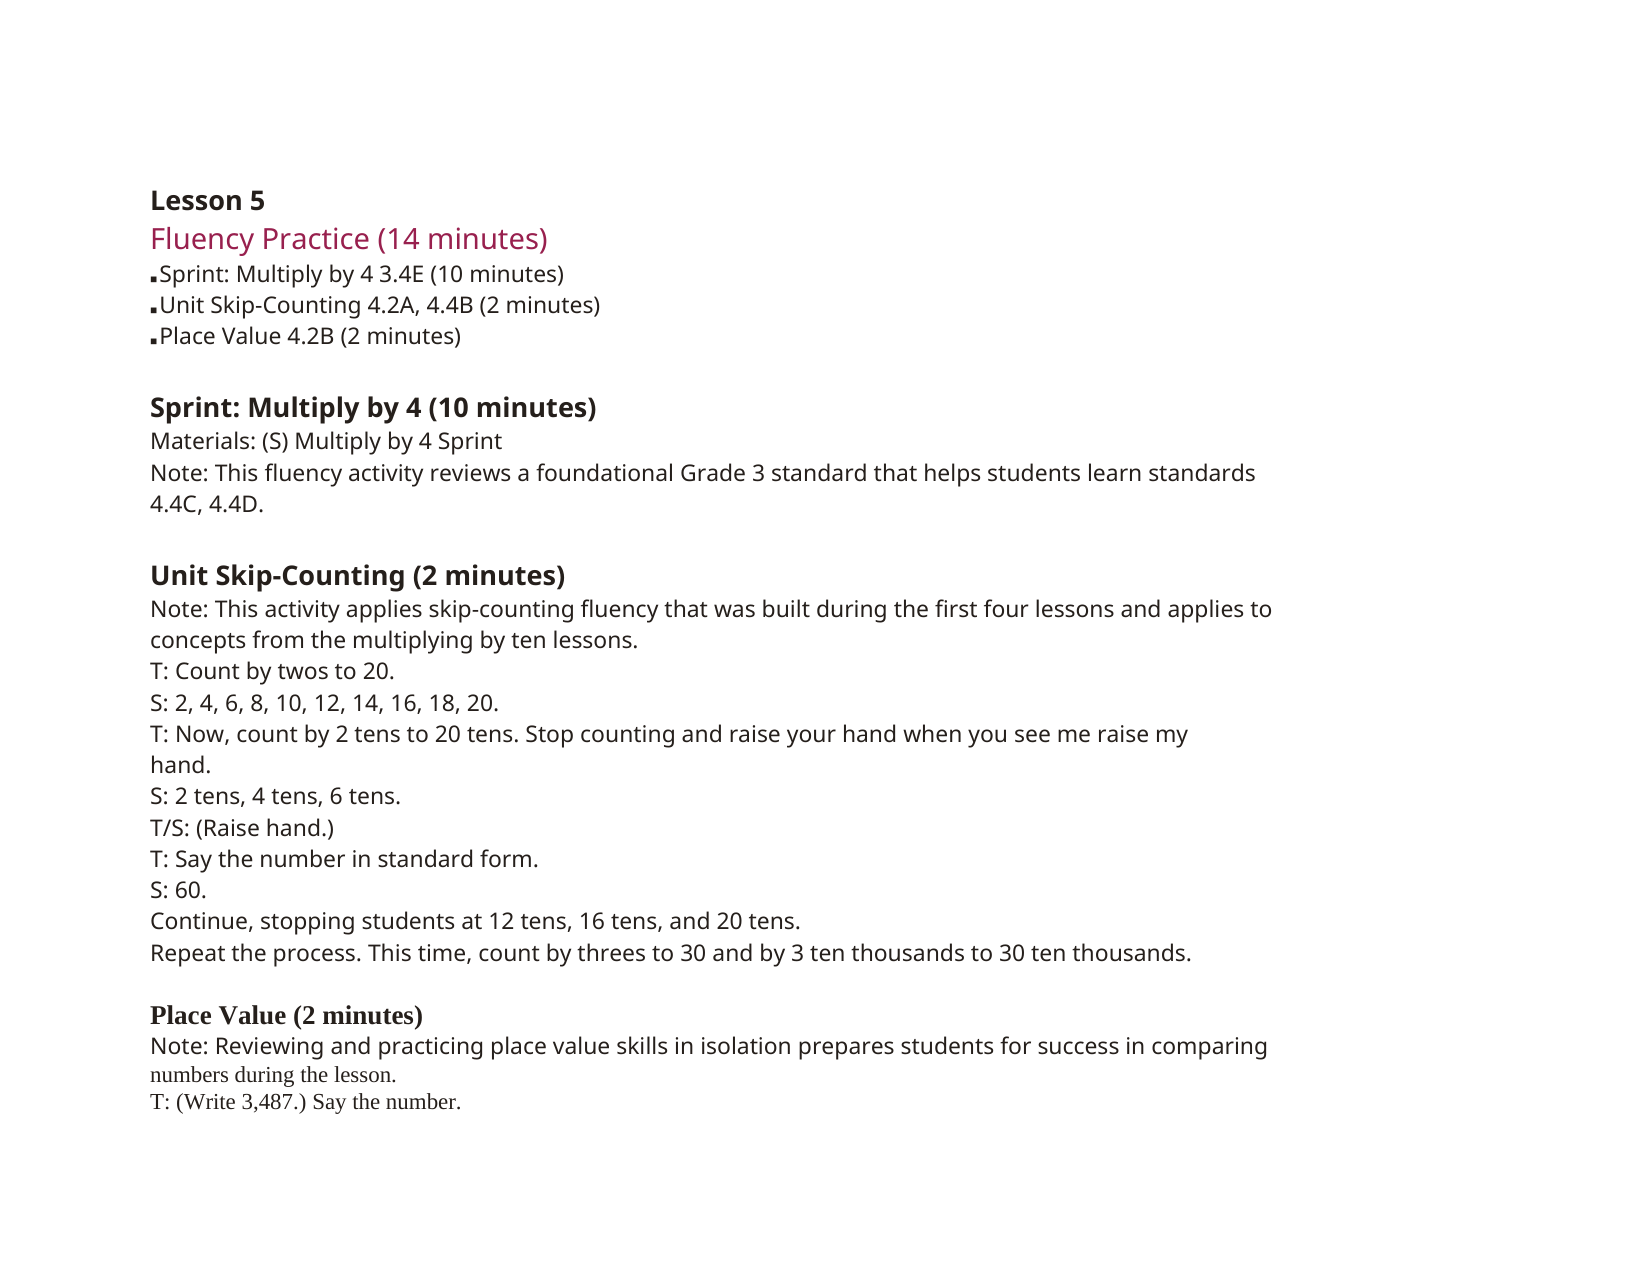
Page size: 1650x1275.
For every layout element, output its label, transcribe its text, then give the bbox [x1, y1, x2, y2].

text Unit Skip-Counting (2 minutes) [150, 556, 1500, 593]
text ⬛ Unit Skip-Counting 4.2A, 4.4B (2 minutes) [150, 289, 1500, 320]
text Note: This activity applies skip-counting fluency that was built during the first four lessons and applies to [150, 593, 1500, 624]
text S: 2, 4, 6, 8, 10, 12, 14, 16, 18, 20. [150, 687, 1500, 718]
text ⬛ Place Value 4.2B (2 minutes) [150, 320, 1500, 352]
text T: Now, count by 2 tens to 20 tens. Stop counting and raise your hand when you see me raise my [150, 718, 1500, 749]
text T: Count by twos to 20. [150, 655, 1500, 687]
text Lesson 5 [150, 181, 1500, 218]
text hand. [150, 749, 1500, 780]
text Materials: (S) Multiply by 4 Sprint [150, 425, 1500, 457]
text S: 60. [150, 874, 1500, 905]
text Repeat the process. This time, count by threes to 30 and by 3 ten thousands to 30 ten thousands. [150, 937, 1500, 968]
text S: 2 tens, 4 tens, 6 tens. [150, 780, 1500, 812]
text numbers during the lesson. [150, 1061, 1500, 1088]
text Place Value (2 minutes) [150, 999, 1500, 1030]
text T: Say the number in standard form. [150, 843, 1500, 874]
text T: (Write 3,487.) Say the number. [150, 1088, 1500, 1114]
text 4.4C, 4.4D. [150, 488, 1500, 519]
text Note: Reviewing and practicing place value skills in isolation prepares students for success in comparing [150, 1030, 1500, 1061]
text ⬛ Sprint: Multiply by 4 3.4E (10 minutes) [150, 258, 1500, 289]
text Continue, stopping students at 12 tens, 16 tens, and 20 tens. [150, 905, 1500, 937]
text Sprint: Multiply by 4 (10 minutes) [150, 388, 1500, 425]
text concepts from the multiplying by ten lessons. [150, 624, 1500, 655]
text T/S: (Raise hand.) [150, 812, 1500, 843]
text Fluency Practice (14 minutes) [150, 218, 1500, 258]
text Note: This fluency activity reviews a foundational Grade 3 standard that helps students learn standards [150, 457, 1500, 488]
